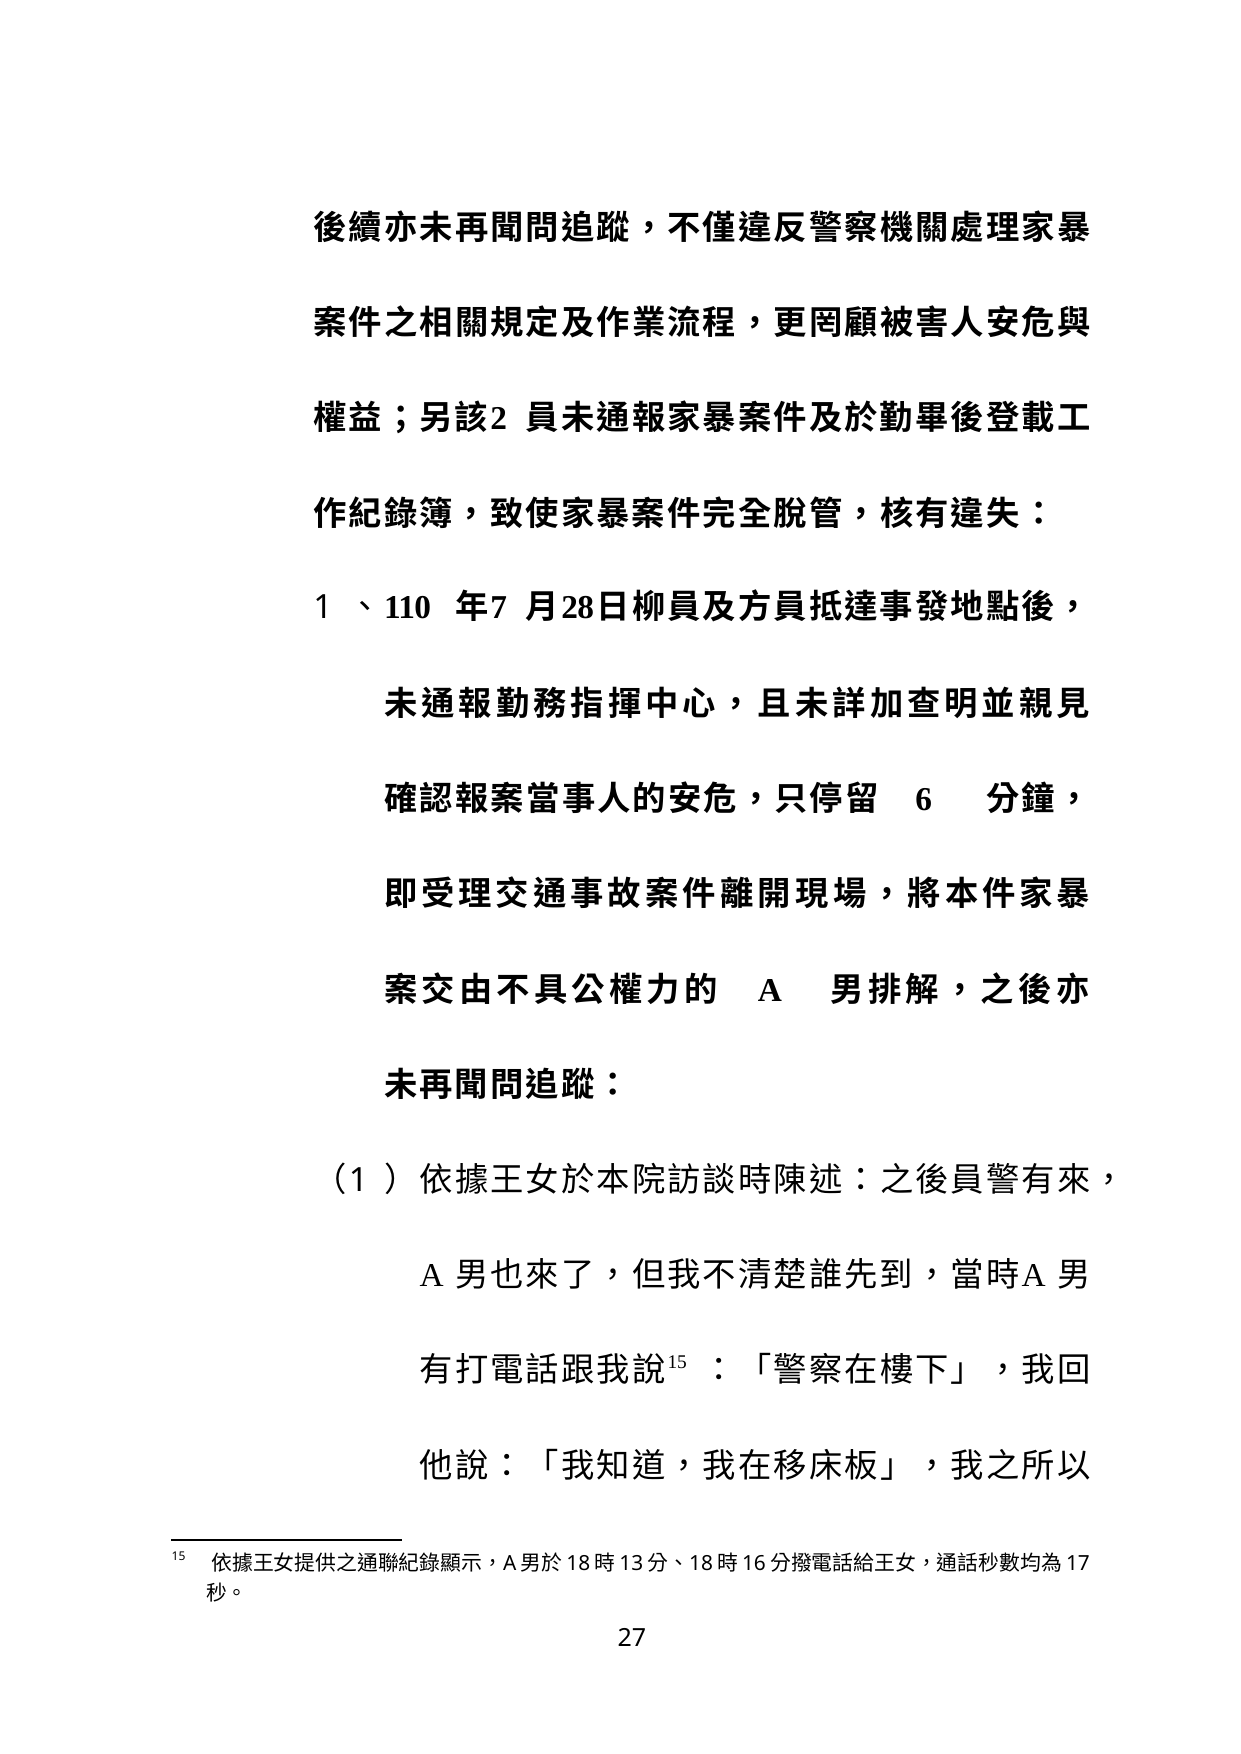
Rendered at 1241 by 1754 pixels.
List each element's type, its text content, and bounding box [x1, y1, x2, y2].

subtitle 110年7月28日柳員及方員抵達事發地點後，未通報勤務指揮中心，且未詳加查明並親見確認報案當事人的安危，只停留6分鐘，即受理交通事故案件離開現場，將本件家暴案交由不具公權力的A男排解，之後亦未再聞問追蹤： [296, 558, 1092, 1129]
subtitle 依據王女於本院訪談時陳述：之後員警有來，A男也來了，但我不清楚誰先到，當時A男有打電話跟我說：「警察在樓下」，我回他說：「我知道，我在移床板」，我之所以奮力將床板擋在門口，是因為怕粘男一旦踹門進來，我和我兒子就死定了；18時20分洪堀派出所有打電話給我，但我正在搬床板，電話又一直響，就直接按掉了。 [296, 1129, 1092, 1510]
